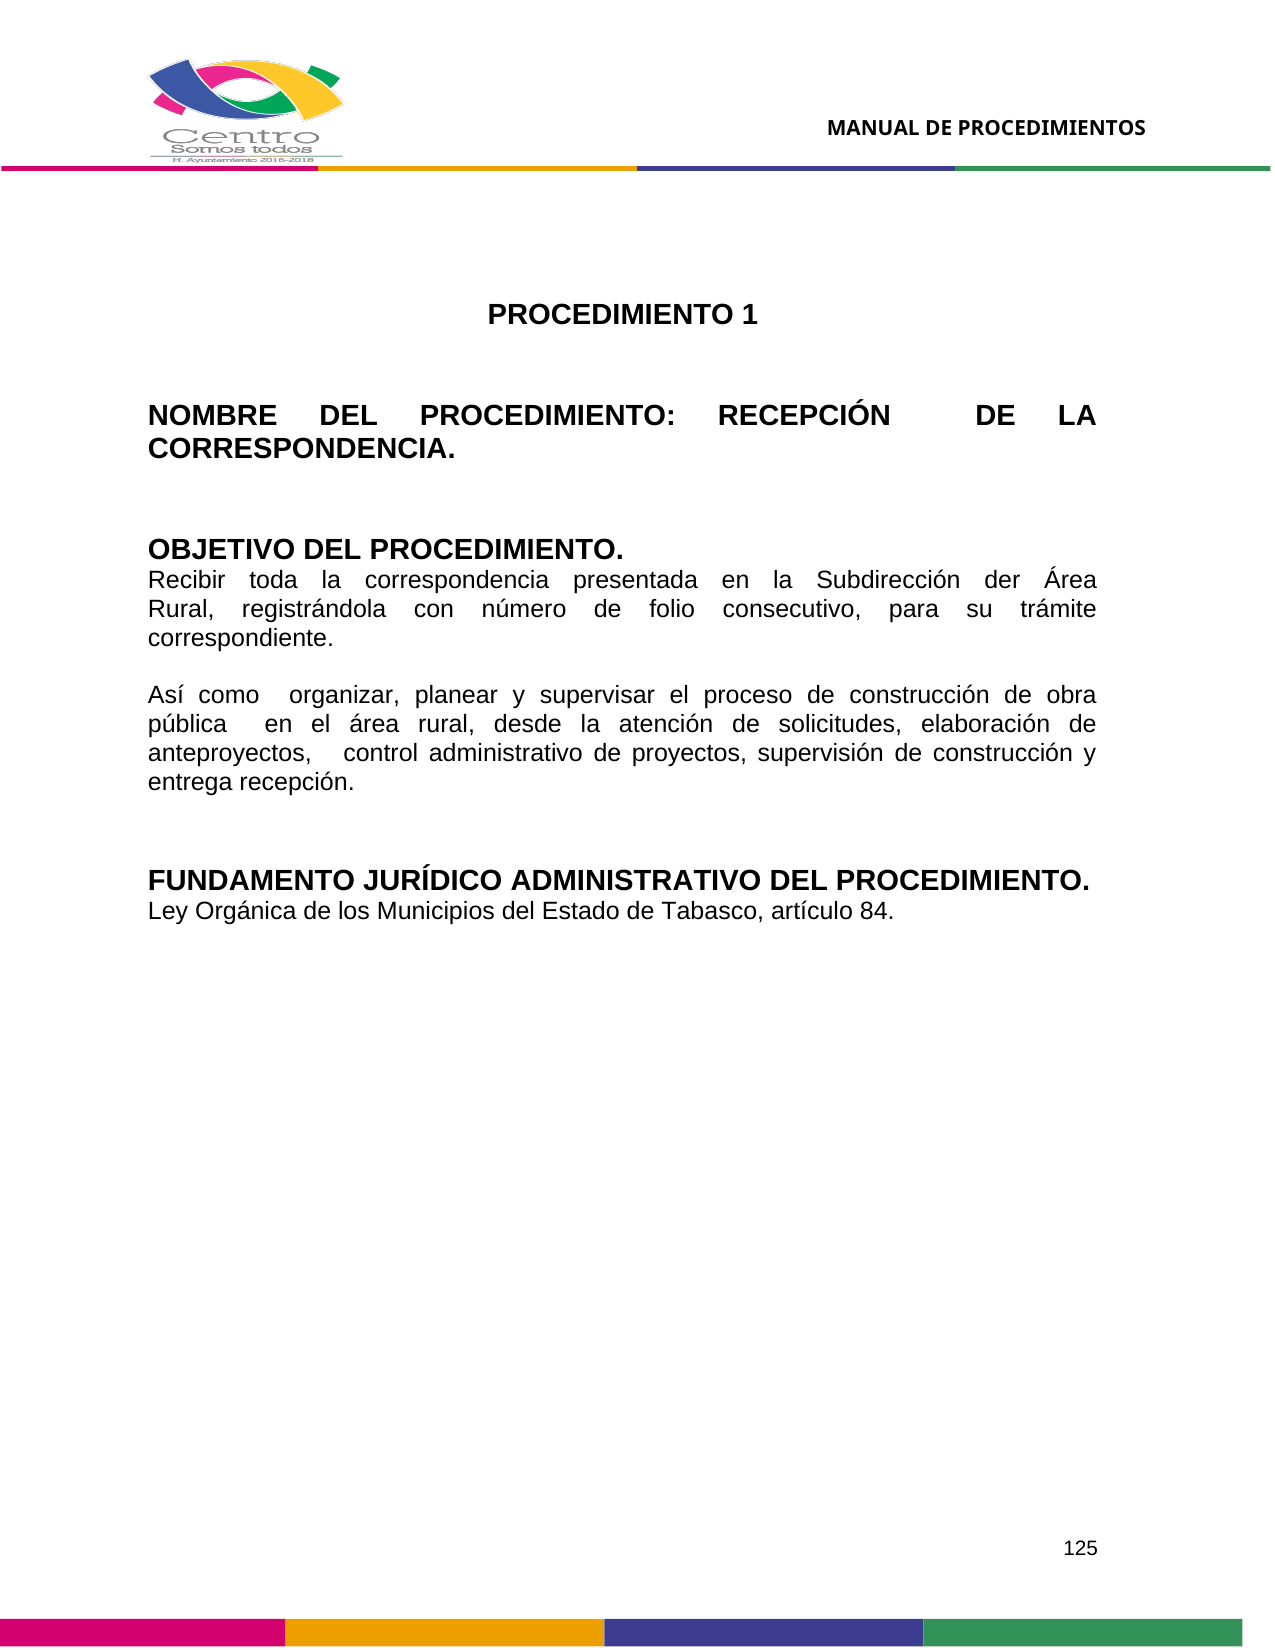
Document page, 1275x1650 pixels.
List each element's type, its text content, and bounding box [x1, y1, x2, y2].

text Ley Orgánica de los Municipios del Estado de Tabasco, artículo 84. [148, 896, 1098, 925]
text FUNDAMENTO JURÍDICO ADMINISTRATIVO DEL PROCEDIMIENTO. [148, 863, 1098, 896]
text NOMBRE DEL PROCEDIMIENTO: RECEPCIÓN DE LA CORRESPONDENCIA. [148, 398, 1098, 465]
text Recibir toda la correspondencia presentada en la Subdirección der Área Rural, registrándola con número de folio consecutivo, para su trámite correspondiente. [148, 566, 1098, 652]
text OBJETIVO DEL PROCEDIMIENTO. [148, 532, 1098, 566]
text PROCEDIMIENTO 1 [148, 297, 1098, 331]
picture [0, 166, 1271, 171]
text Así como organizar, planear y supervisar el proceso de construcción de obra pública en el área rural, desde la atención de solicitudes, elaboración de anteproyectos, control administrativo de proyectos, supervisión de construcción y entrega recepción. [148, 681, 1098, 796]
picture [147, 59, 345, 163]
